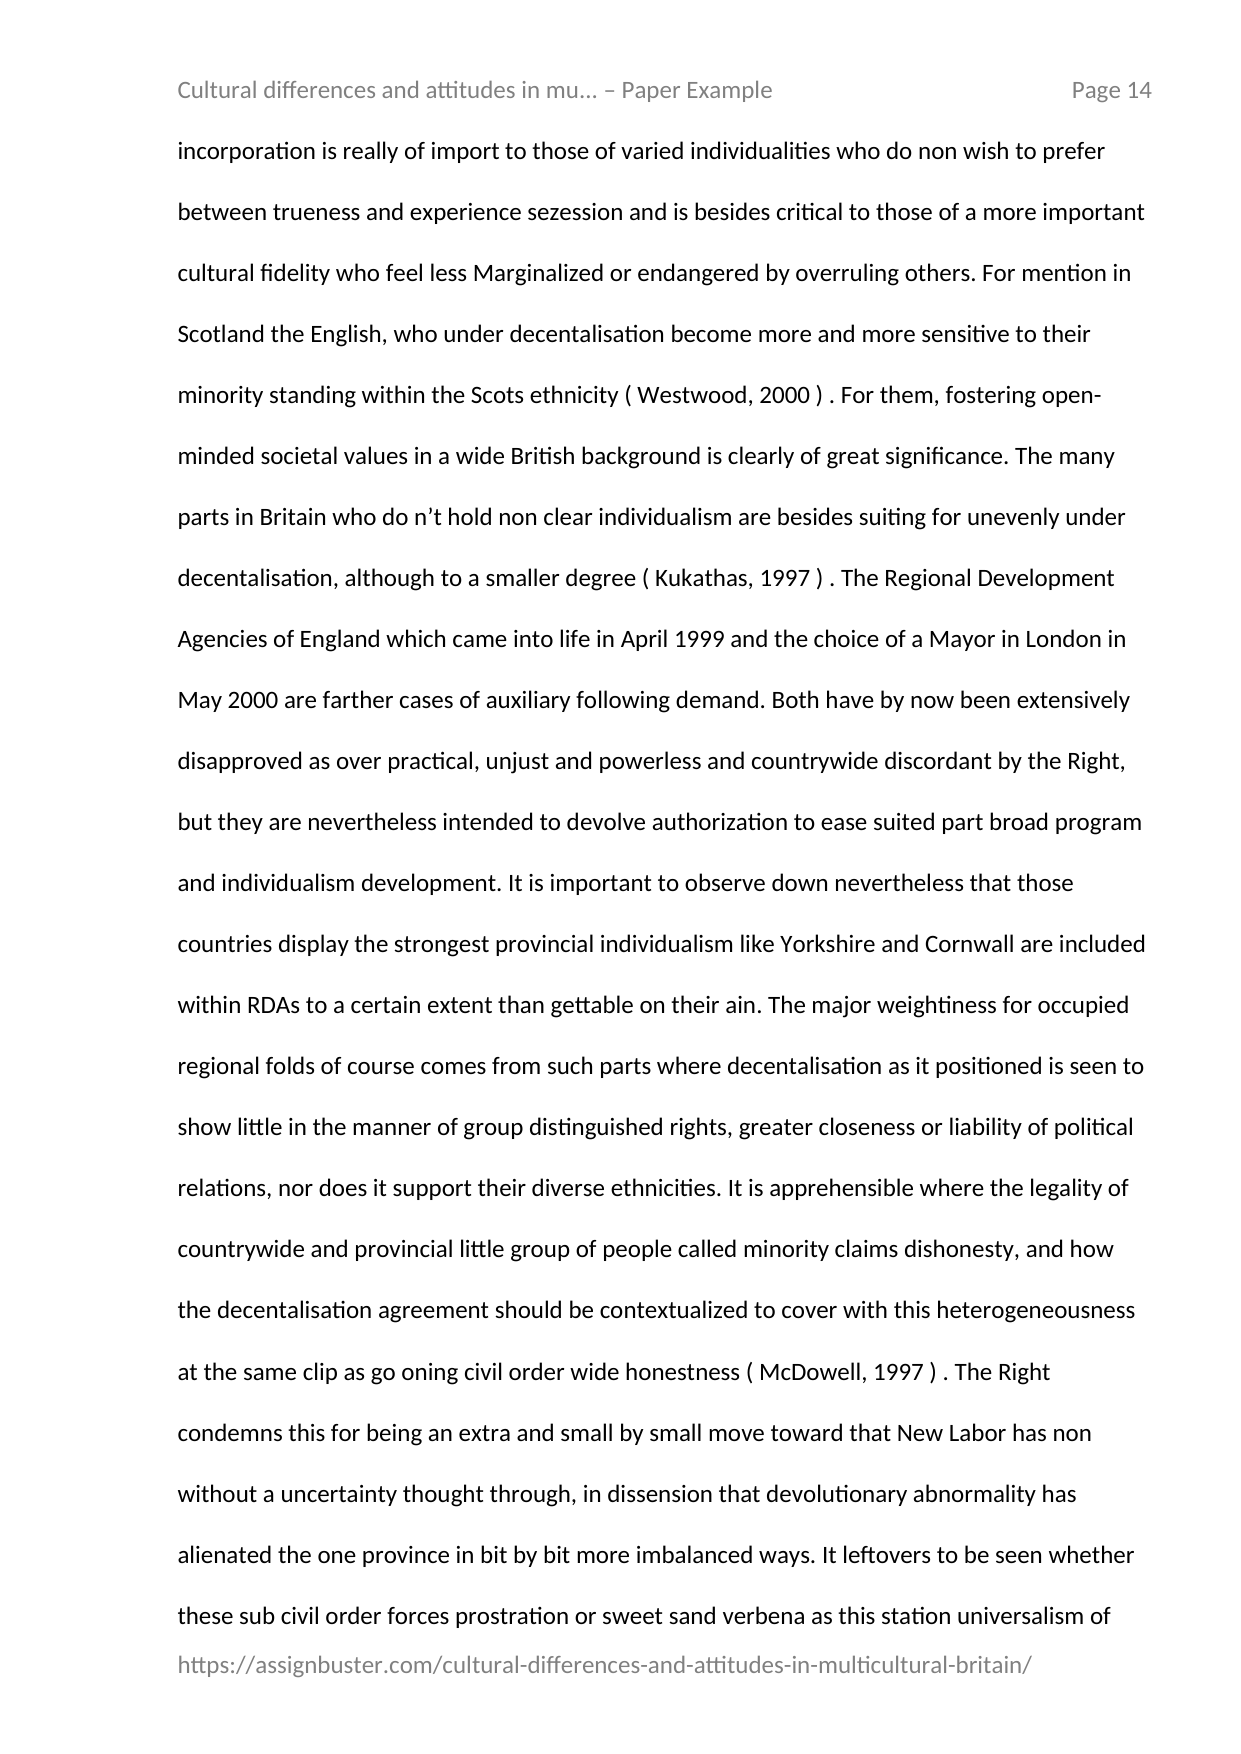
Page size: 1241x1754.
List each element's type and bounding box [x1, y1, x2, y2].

text [177, 135, 1152, 1630]
